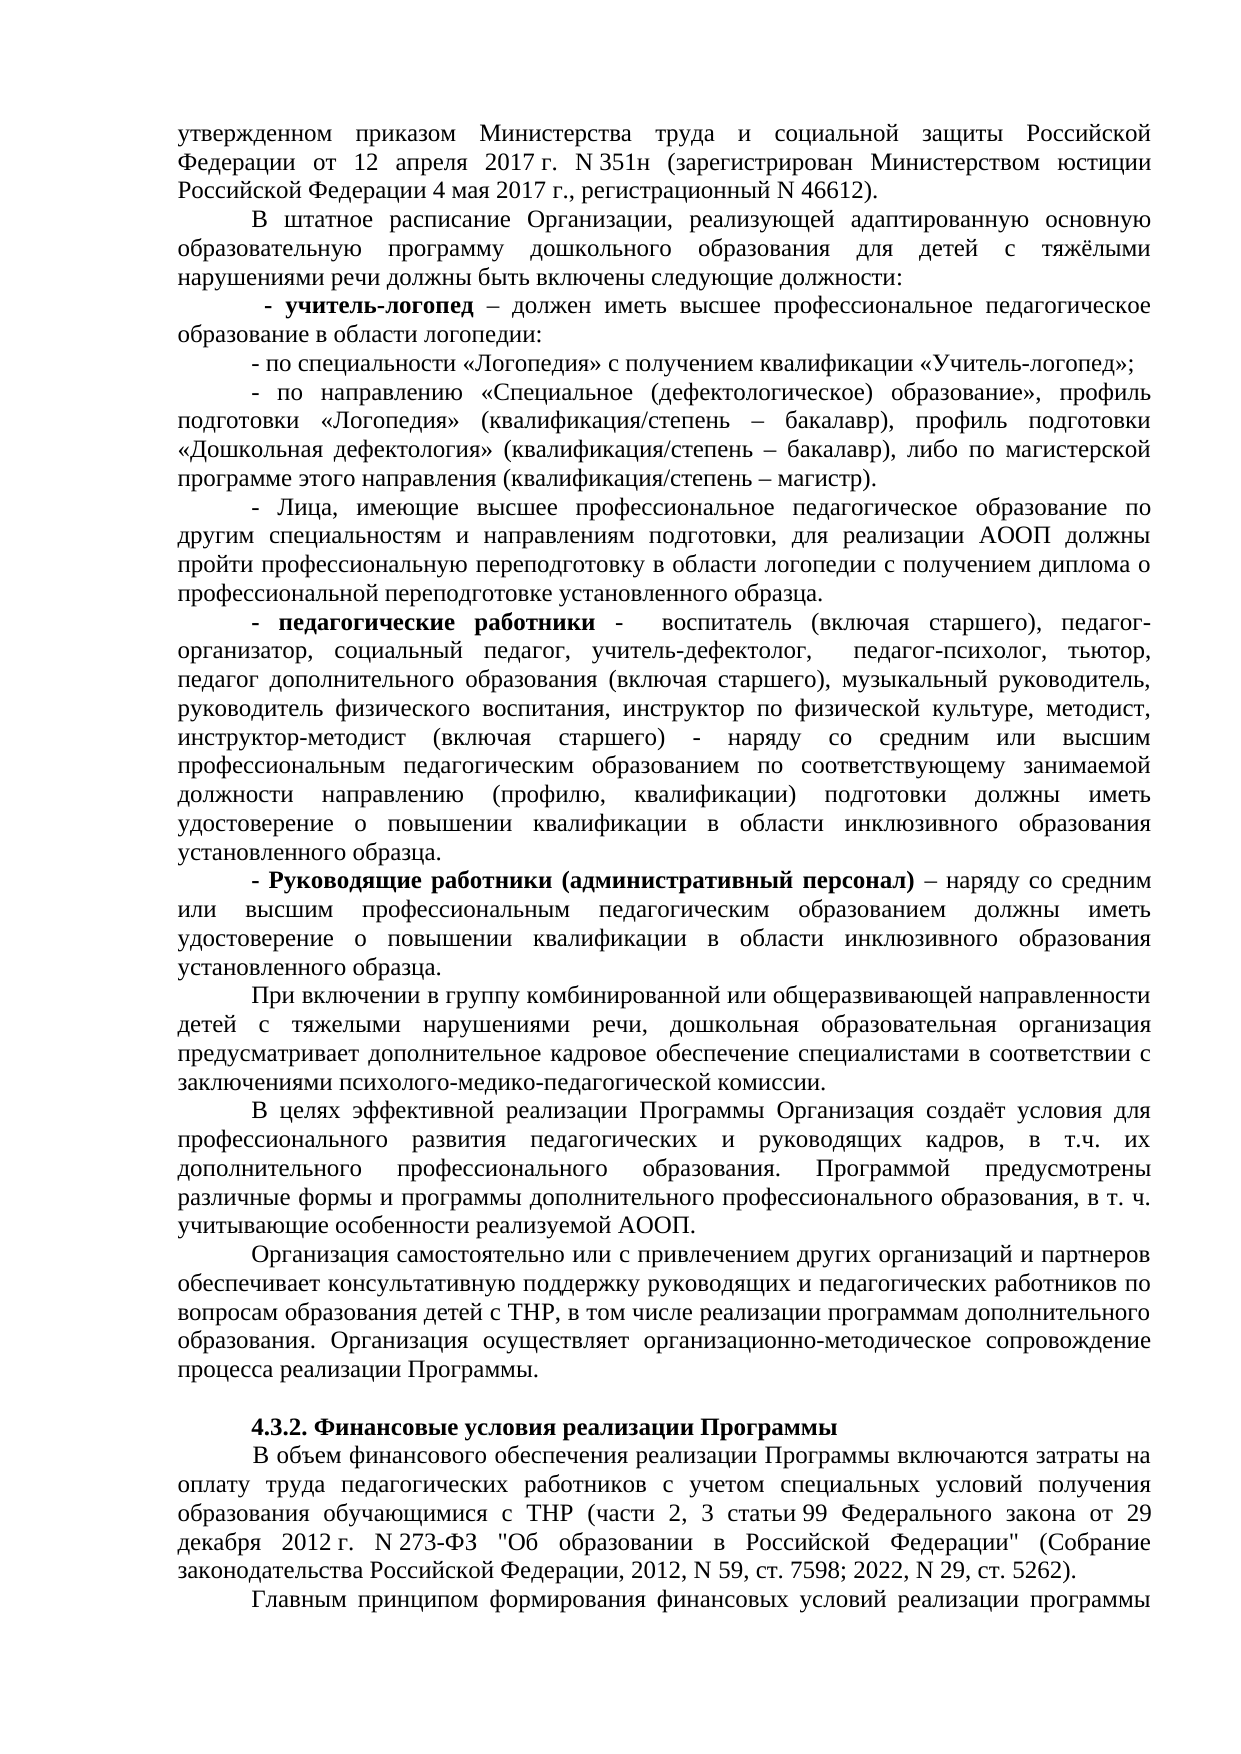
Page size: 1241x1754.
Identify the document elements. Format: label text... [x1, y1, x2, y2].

text В штатное расписание Организации, реализующей адаптированную основную образовательную программу дошкольного образования для детей с тяжёлыми нарушениями речи должны быть включены следующие должности: [177, 204, 1152, 291]
text - по специальности «Логопедия» с получением квалификации «Учитель-логопед»; [177, 348, 1152, 377]
text - по направлению «Специальное (дефектологическое) образование», профиль подготовки «Логопедия» (квалификация/степень – бакалавр), профиль подготовки «Дошкольная дефектология» (квалификация/степень – бакалавр), либо по магистерской программе этого направления (квалификация/степень – магистр). [177, 377, 1152, 492]
text Организация самостоятельно или с привлечением других организаций и партнеров обеспечивает консультативную поддержку руководящих и педагогических работников по вопросам образования детей с ТНР, в том числе реализации программам дополнительного образования. Организация осуществляет организационно-методическое сопровождение процесса реализации Программы. [177, 1239, 1152, 1383]
text - учитель-логопед – должен иметь высшее профессиональное педагогическое образование в области логопедии: [177, 291, 1152, 348]
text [177, 1584, 1152, 1613]
text В объем финансового обеспечения реализации Программы включаются затраты на оплату труда педагогических работников с учетом специальных условий получения образования обучающимися с ТНР (части 2, 3 статьи 99 Федерального закона от 29 декабря 2012 г. N 273-ФЗ "Об образовании в Российской Федерации" (Собрание законодательства Российской Федерации, 2012, N 59, ст. 7598; 2022, N 29, ст. 5262). [177, 1441, 1152, 1584]
text - Лица, имеющие высшее профессиональное педагогическое образование по другим специальностям и направлениям подготовки, для реализации АООП должны пройти профессиональную переподготовку в области логопедии с получением диплома о профессиональной переподготовке установленного образца. [177, 492, 1152, 607]
text - Руководящие работники (административный персонал) – наряду со средним или высшим профессиональным педагогическим образованием должны иметь удостоверение о повышении квалификации в области инклюзивного образования установленного образца. [177, 866, 1152, 981]
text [177, 118, 1152, 204]
text В целях эффективной реализации Программы Организация создаёт условия для профессионального развития педагогических и руководящих кадров, в т.ч. их дополнительного профессионального образования. Программой предусмотрены различные формы и программы дополнительного профессионального образования, в т. ч. учитывающие особенности реализуемой АООП. [177, 1096, 1152, 1239]
text 4.3.2. Финансовые условия реализации Программы [177, 1412, 1152, 1441]
text - педагогические работники - воспитатель (включая старшего), педагог-организатор, социальный педагог, учитель-дефектолог, педагог-психолог, тьютор, педагог дополнительного образования (включая старшего), музыкальный руководитель, руководитель физического воспитания, инструктор по физической культуре, методист, инструктор-методист (включая старшего) - наряду со средним или высшим профессиональным педагогическим образованием по соответствующему занимаемой должности направлению (профилю, квалификации) подготовки должны иметь удостоверение о повышении квалификации в области инклюзивного образования установленного образца. [177, 607, 1152, 866]
text При включении в группу комбинированной или общеразвивающей направленности детей с тяжелыми нарушениями речи, дошкольная образовательная организация предусматривает дополнительное кадровое обеспечение специалистами в соответствии с заключениями психолого-медико-педагогической комиссии. [177, 981, 1152, 1096]
